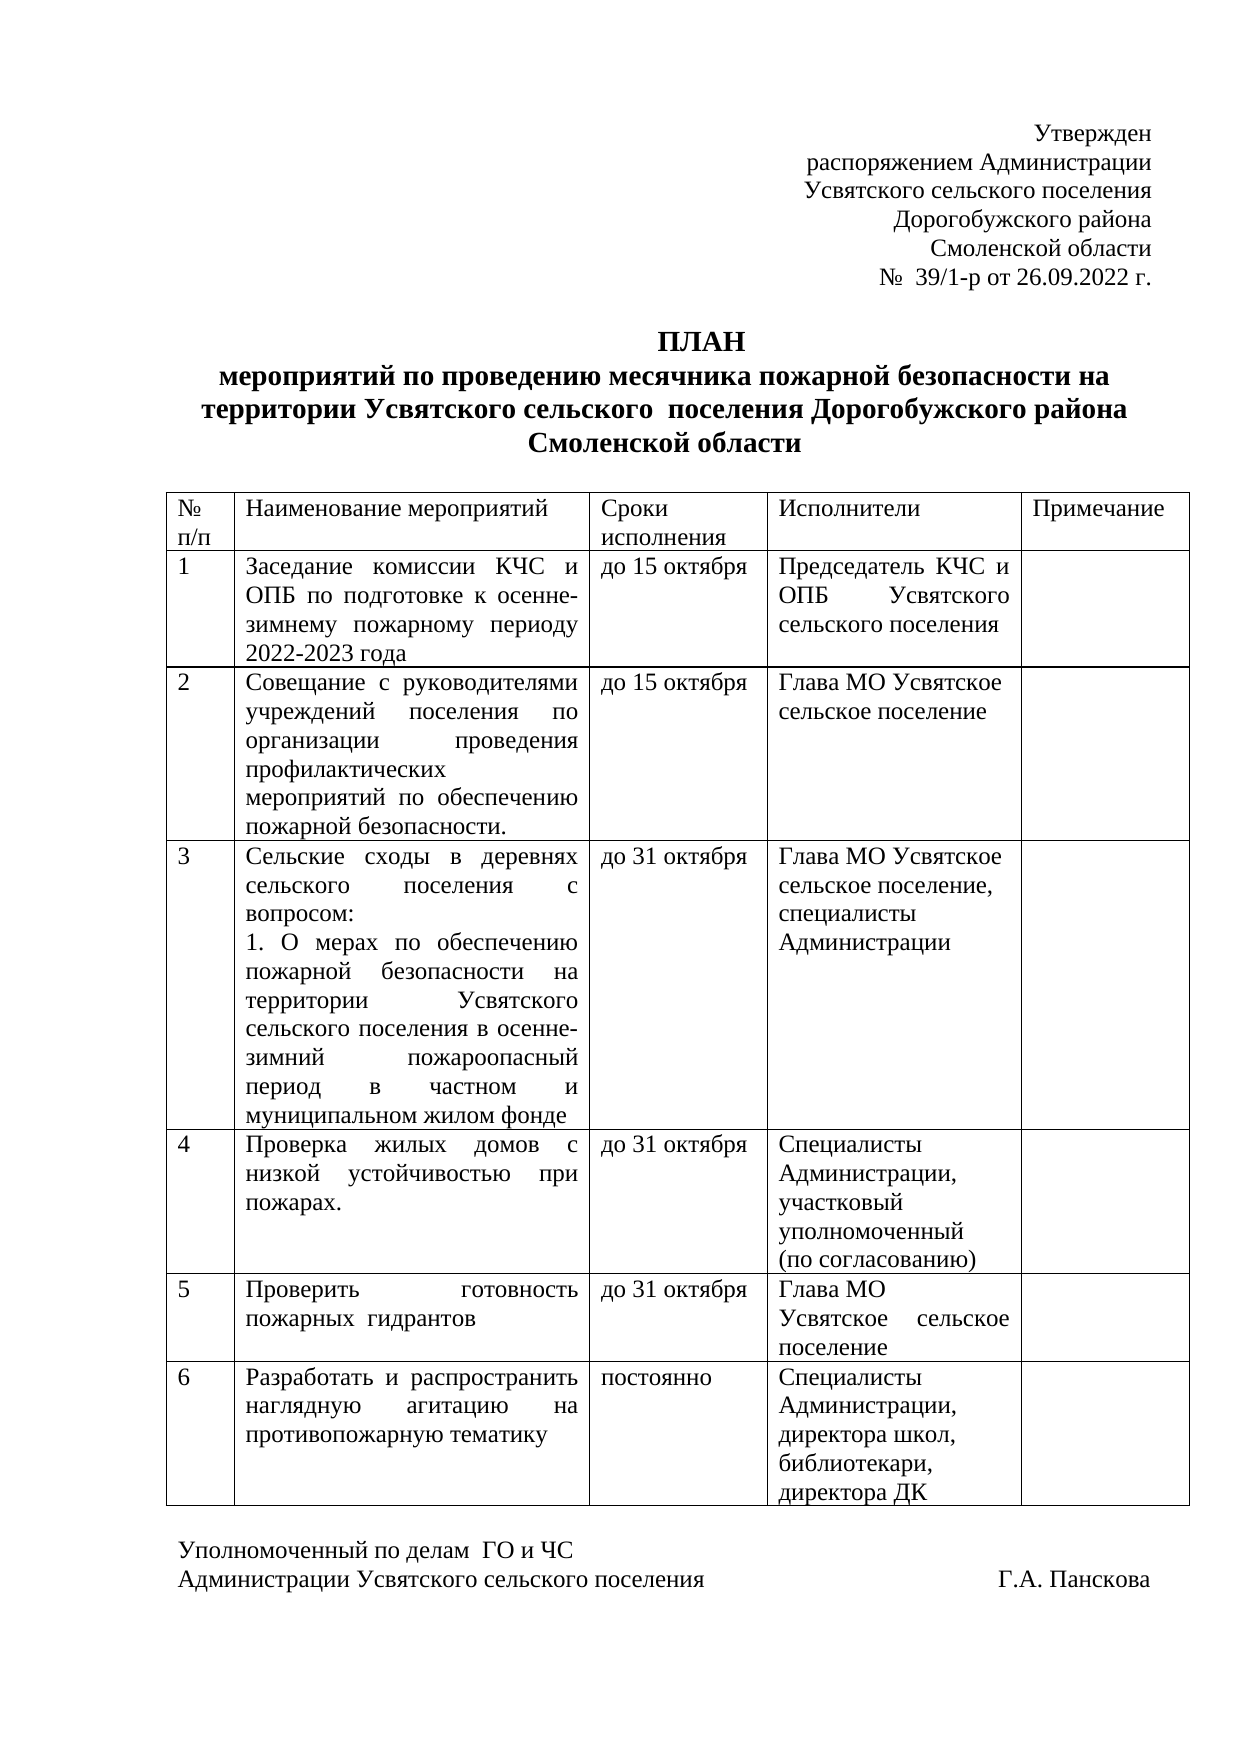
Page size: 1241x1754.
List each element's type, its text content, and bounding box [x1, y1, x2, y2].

table_cell Специалисты Администрации, директора школ, библиотекари, директора ДК [768, 1362, 1021, 1505]
table_cell Специалисты Администрации, участковый уполномоченный (по согласованию) [768, 1130, 1021, 1273]
text Уполномоченный по делам ГО и ЧС [177, 1535, 1152, 1564]
table_header № п/п [167, 493, 234, 550]
text мероприятий по проведению месячника пожарной безопасности на территории Усвятского сельского поселения Дорогобужского района Смоленской области [177, 358, 1152, 458]
text ПЛАН [177, 324, 1152, 358]
table_cell 6 [167, 1362, 234, 1505]
table_cell 3 [167, 841, 234, 1128]
table_header Наименование мероприятий [235, 493, 589, 550]
table_header Исполнители [768, 493, 1021, 550]
table_cell Глава МО Усвятское сельское поселение [768, 1274, 1021, 1361]
table_cell Председатель КЧС и ОПБ Усвятского сельского поселения [768, 551, 1021, 666]
table_cell 5 [167, 1274, 234, 1361]
table_cell до 15 октября [590, 668, 767, 840]
text Смоленской области [177, 233, 1152, 262]
table_header Сроки исполнения [590, 493, 767, 550]
table_cell 4 [167, 1130, 234, 1273]
table_cell 2 [167, 668, 234, 840]
table_cell Проверить готовность пожарных гидрантов [235, 1274, 589, 1361]
table_cell Совещание с руководителями учреждений поселения по организации проведения профилактических мероприятий по обеспечению пожарной безопасности. [235, 668, 589, 840]
table_cell до 31 октября [590, 1274, 767, 1361]
table_cell Заседание комиссии КЧС и ОПБ по подготовке к осенне-зимнему пожарному периоду 2022-2023 года [235, 551, 589, 666]
table_cell Проверка жилых домов с низкой устойчивостью при пожарах. [235, 1130, 589, 1273]
text распоряжением Администрации [177, 147, 1152, 176]
table_cell Разработать и распространить наглядную агитацию на противопожарную тематику [235, 1362, 589, 1505]
table_cell до 15 октября [590, 551, 767, 666]
text № 39/1-р от 26.09.2022 г. [177, 262, 1152, 291]
table_cell [1022, 551, 1189, 666]
table_cell [1022, 668, 1189, 840]
text Усвятского сельского поселения [177, 176, 1152, 204]
text Дорогобужского района [177, 204, 1152, 233]
table_cell [1022, 1362, 1189, 1505]
table_cell [1022, 841, 1189, 1128]
text Утвержден [177, 118, 1152, 147]
table_cell [1022, 1274, 1189, 1361]
table_cell Глава МО Усвятское сельское поселение [768, 668, 1021, 840]
table_cell Глава МО Усвятское сельское поселение, специалисты Администрации [768, 841, 1021, 1128]
table_cell до 31 октября [590, 1130, 767, 1273]
table_cell до 31 октября [590, 841, 767, 1128]
table_cell постоянно [590, 1362, 767, 1505]
table_header Примечание [1022, 493, 1189, 550]
table_cell [1022, 1130, 1189, 1273]
table_cell Сельские сходы в деревнях сельского поселения с вопросом: 1. О мерах по обеспечению пожарной безопасности на территории Усвятского сельского поселения в осенне-зимний пожароопасный период в частном и муниципальном жилом фонде [235, 841, 589, 1128]
text Администрации Усвятского сельского поселения Г.А. Панскова [177, 1564, 1152, 1593]
table_cell 1 [167, 551, 234, 666]
